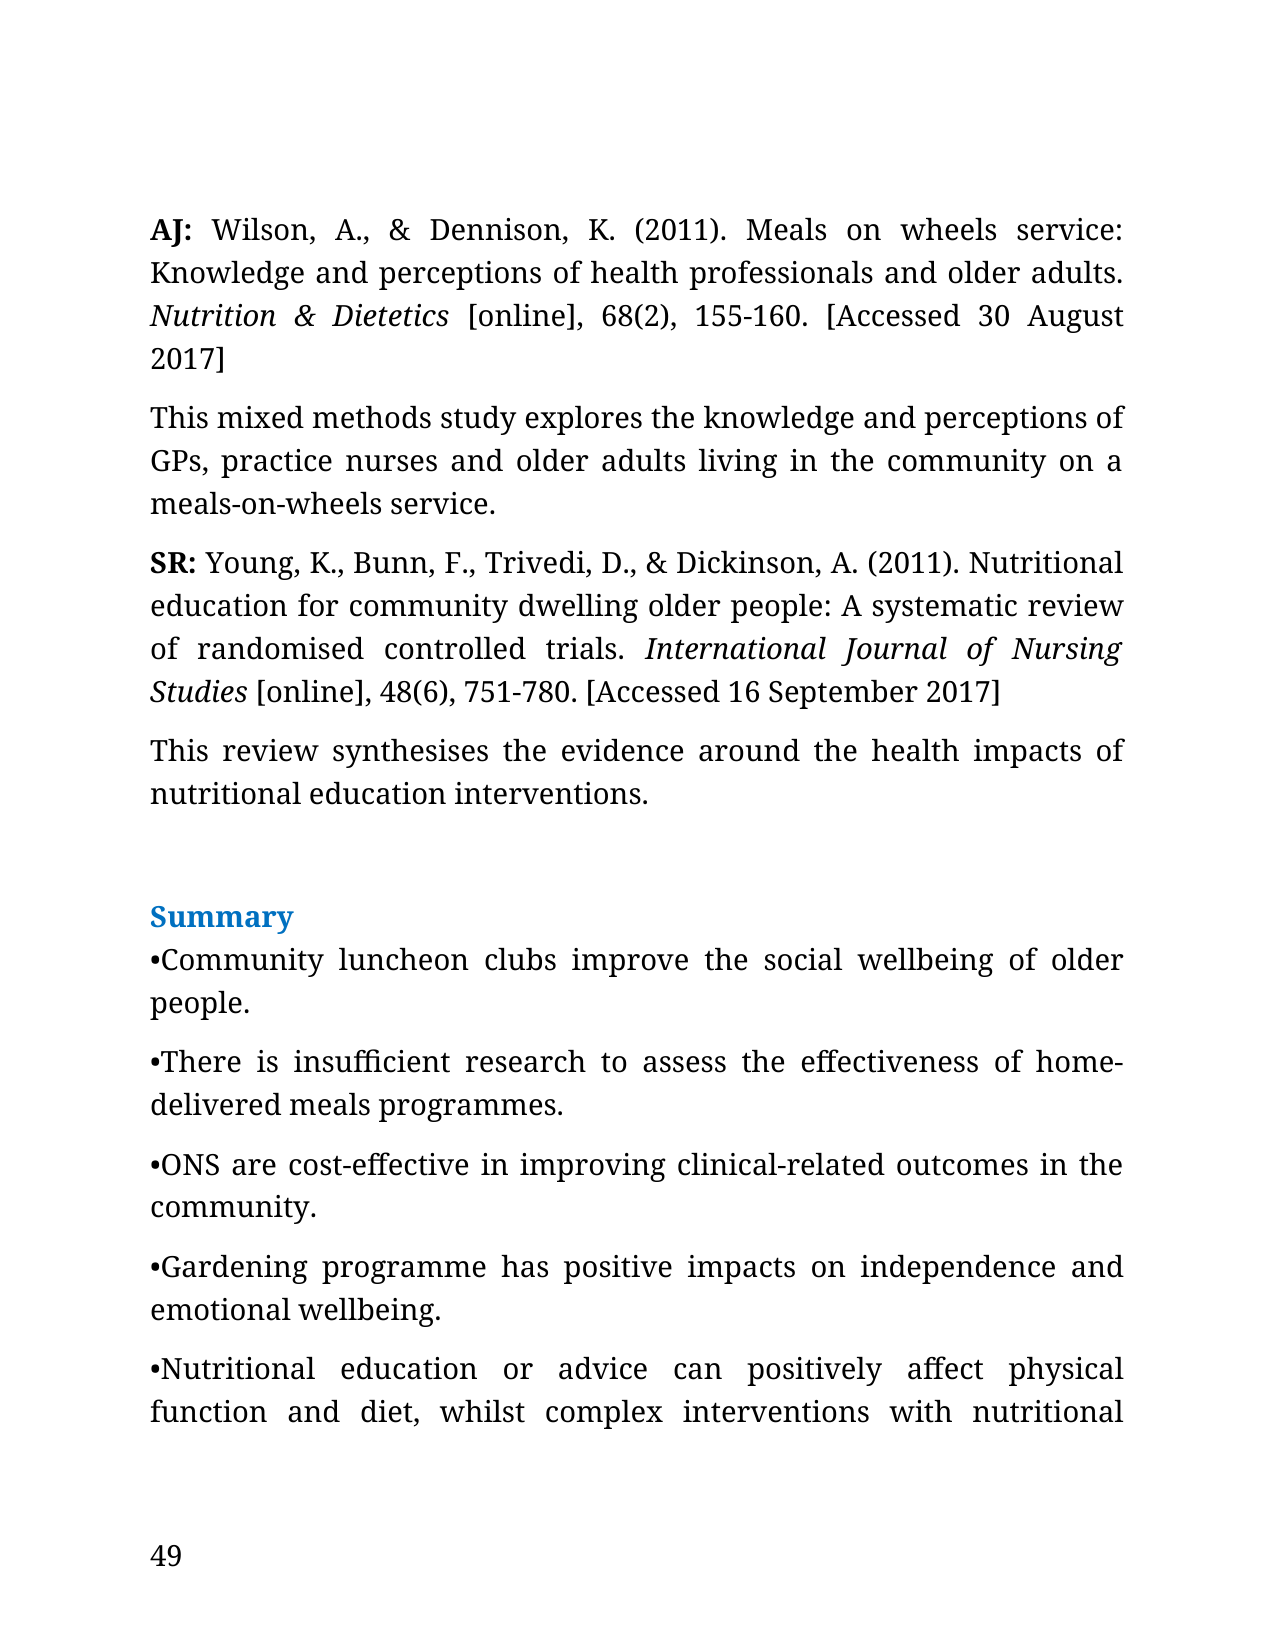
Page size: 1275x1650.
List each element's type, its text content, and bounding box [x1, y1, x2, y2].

text •Gardening programme has positive impacts on independence and emotional wellbeing. [150, 1246, 1125, 1328]
text AJ: Wilson, A., & Dennison, K. (2011). Meals on wheels service: Knowledge and perceptions of health professionals and older adults. Nutrition & Dietetics [online], 68(2), 155-160. [Accessed 30 August 2017] [150, 209, 1125, 378]
text This review synthesises the evidence around the health impacts of nutritional education interventions. [150, 730, 1125, 813]
text •ONS are cost-effective in improving clinical-related outcomes in the community. [150, 1144, 1125, 1226]
text •There is insufficient research to assess the effectiveness of home-delivered meals programmes. [150, 1041, 1125, 1124]
subtitle Summary [150, 896, 1125, 936]
text This mixed methods study explores the knowledge and perceptions of GPs, practice nurses and older adults living in the community on a meals-on-wheels service. [150, 397, 1125, 523]
text •Community luncheon clubs improve the social wellbeing of older people. [150, 939, 1125, 1022]
text SR: Young, K., Bunn, F., Trivedi, D., & Dickinson, A. (2011). Nutritional education for community dwelling older people: A systematic review of randomised controlled trials. International Journal of Nursing Studies [online], 48(6), 751-780. [Accessed 16 September 2017] [150, 542, 1125, 711]
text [150, 1348, 1125, 1431]
